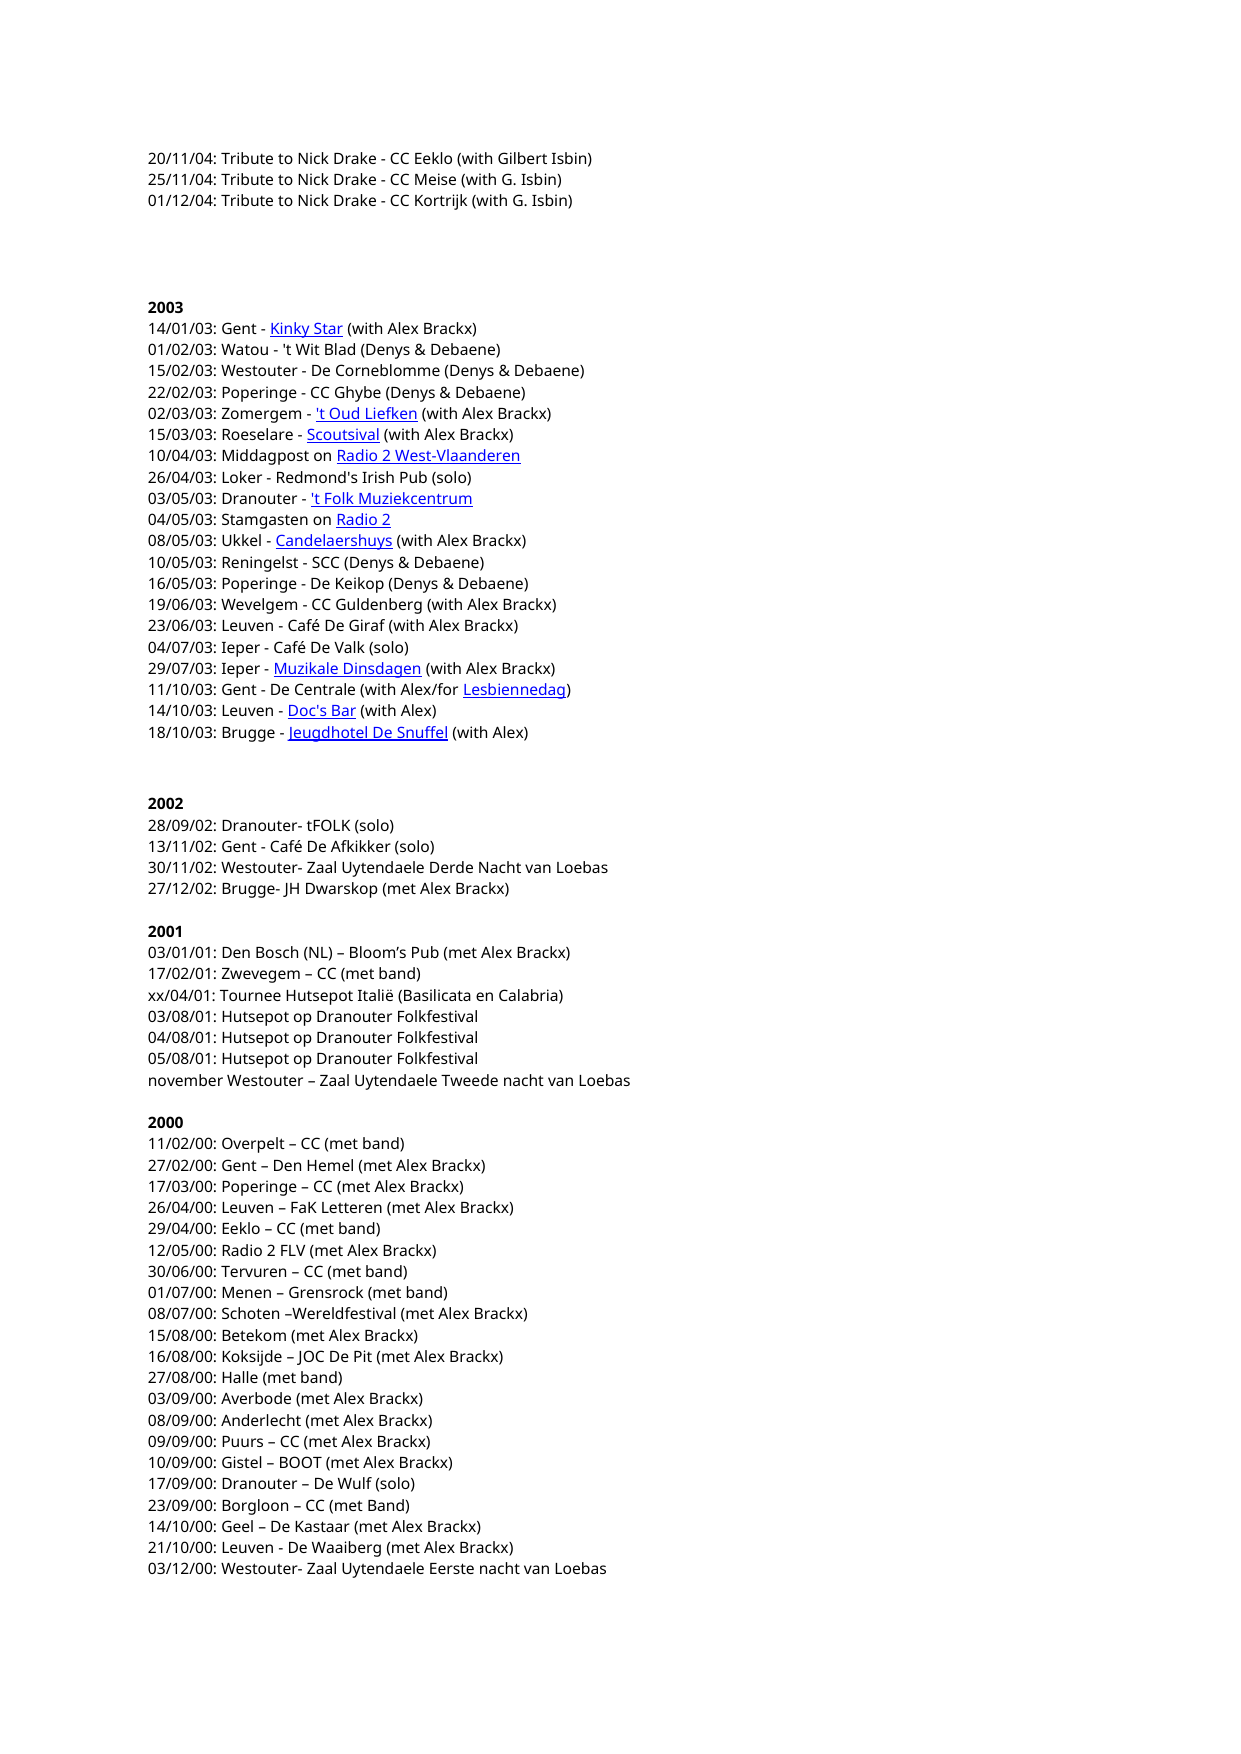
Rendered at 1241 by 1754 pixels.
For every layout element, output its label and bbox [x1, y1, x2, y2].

text [148, 793, 1093, 1601]
text [148, 148, 1093, 764]
